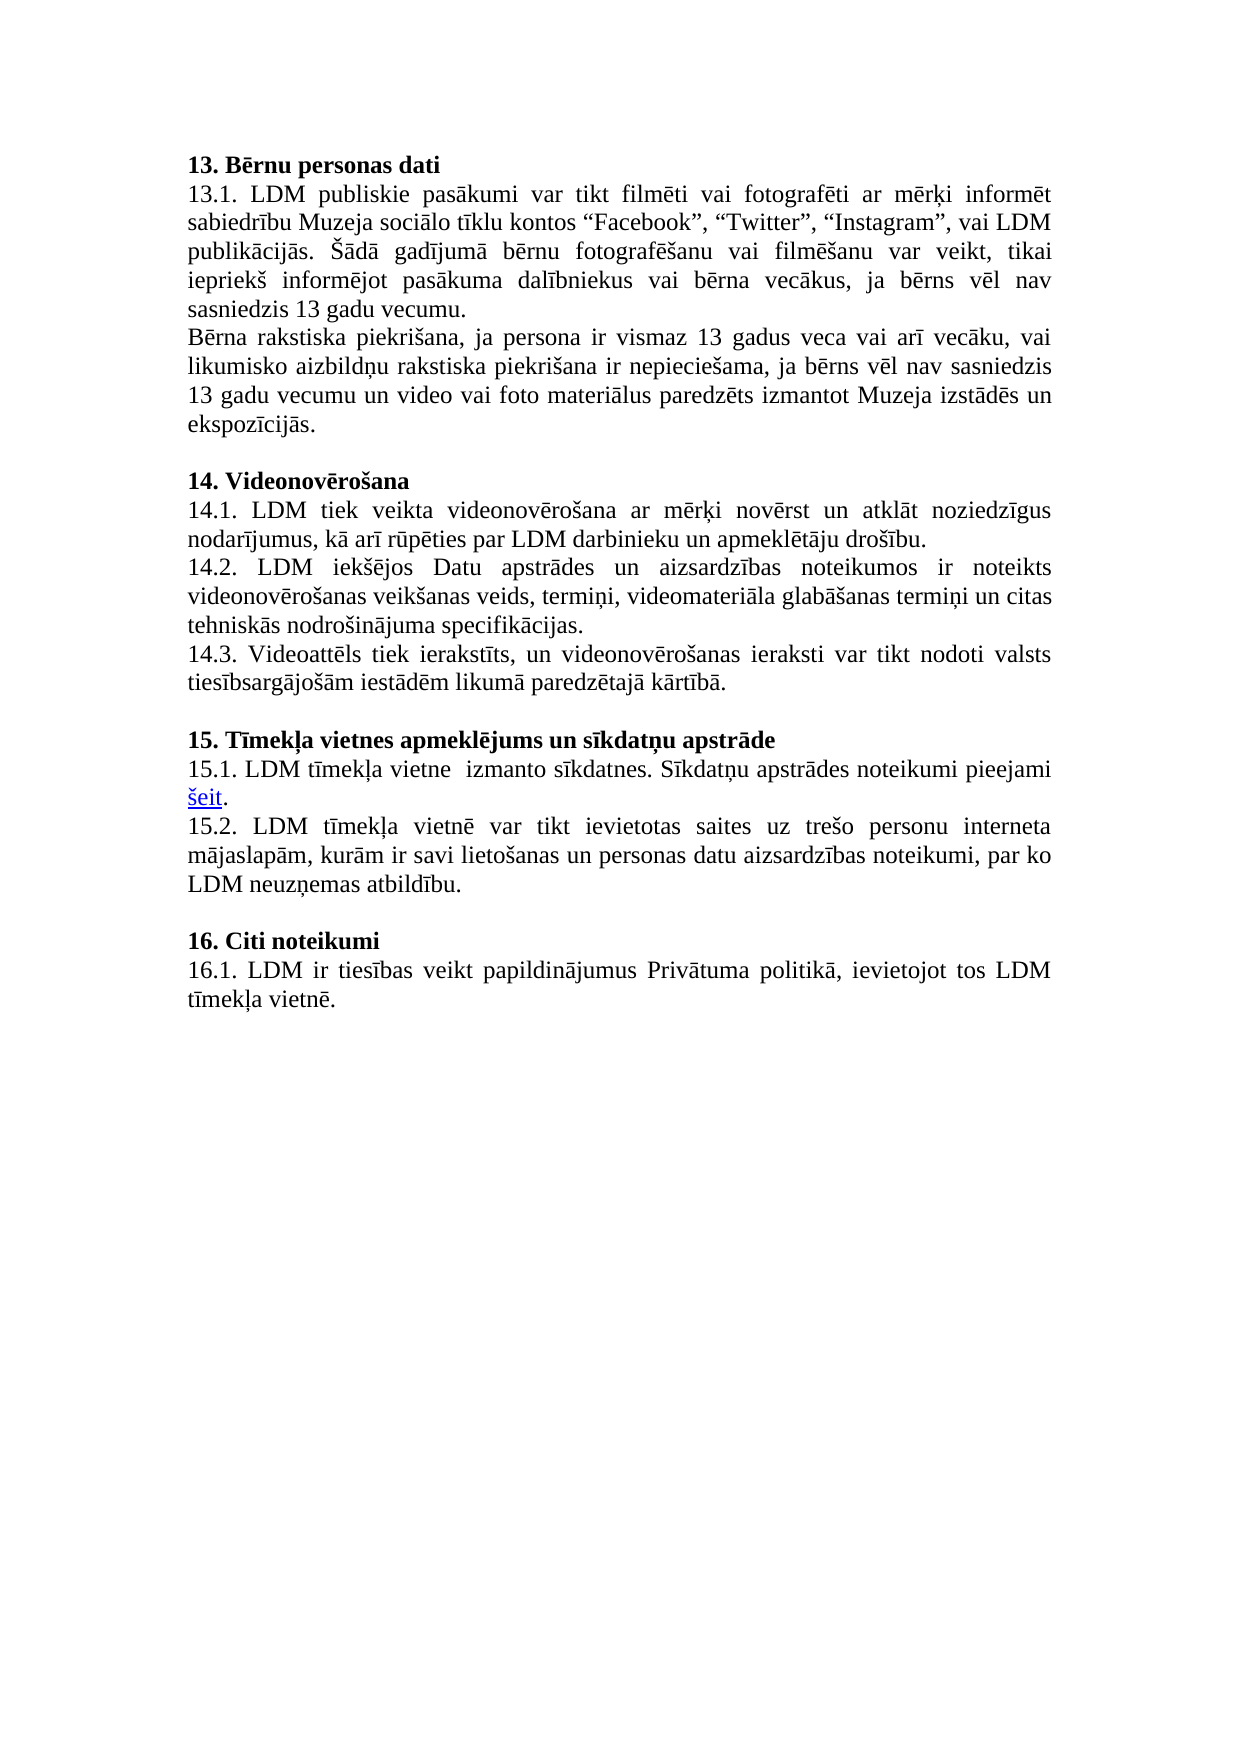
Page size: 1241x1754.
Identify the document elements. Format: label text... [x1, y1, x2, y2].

text 16. Citi noteikumi [187, 926, 1053, 955]
text 16.1. LDM ir tiesības veikt papildinājumus Privātuma politikā, ievietojot tos LDM tīmekļa vietnē. [187, 955, 1053, 1012]
text 15.1. LDM tīmekļa vietne izmanto sīkdatnes. Sīkdatņu apstrādes noteikumi pieejami šeit. [187, 754, 1053, 811]
text 14.3. Videoattēls tiek ierakstīts, un videonovērošanas ieraksti var tikt nodoti valsts tiesībsargājošām iestādēm likumā paredzētajā kārtībā. [187, 639, 1053, 696]
text 14. Videonovērošana [187, 466, 1053, 495]
text 13.1. LDM publiskie pasākumi var tikt filmēti vai fotografēti ar mērķi informēt sabiedrību Muzeja sociālo tīklu kontos “Facebook”, “Twitter”, “Instagram”, vai LDM publikācijās. Šādā gadījumā bērnu fotografēšanu vai filmēšanu var veikt, tikai iepriekš informējot pasākuma dalībniekus vai bērna vecākus, ja bērns vēl nav sasniedzis 13 gadu vecumu. [187, 179, 1053, 322]
text 13. Bērnu personas dati [187, 150, 1053, 179]
text 14.1. LDM tiek veikta videonovērošana ar mērķi novērst un atklāt noziedzīgus nodarījumus, kā arī rūpēties par LDM darbinieku un apmeklētāju drošību. [187, 495, 1053, 552]
text 14.2. LDM iekšējos Datu apstrādes un aizsardzības noteikumos ir noteikts videonovērošanas veikšanas veids, termiņi, videomateriāla glabāšanas termiņi un citas tehniskās nodrošinājuma specifikācijas. [187, 552, 1053, 639]
text 15.2. LDM tīmekļa vietnē var tikt ievietotas saites uz trešo personu interneta mājaslapām, kurām ir savi lietošanas un personas datu aizsardzības noteikumi, par ko LDM neuzņemas atbildību. [187, 811, 1053, 897]
text 15. Tīmekļa vietnes apmeklējums un sīkdatņu apstrāde [187, 725, 1053, 754]
text Bērna rakstiska piekrišana, ja persona ir vismaz 13 gadus veca vai arī vecāku, vai likumisko aizbildņu rakstiska piekrišana ir nepieciešama, ja bērns vēl nav sasniedzis 13 gadu vecumu un video vai foto materiālus paredzēts izmantot Muzeja izstādēs un ekspozīcijās. [187, 322, 1053, 437]
